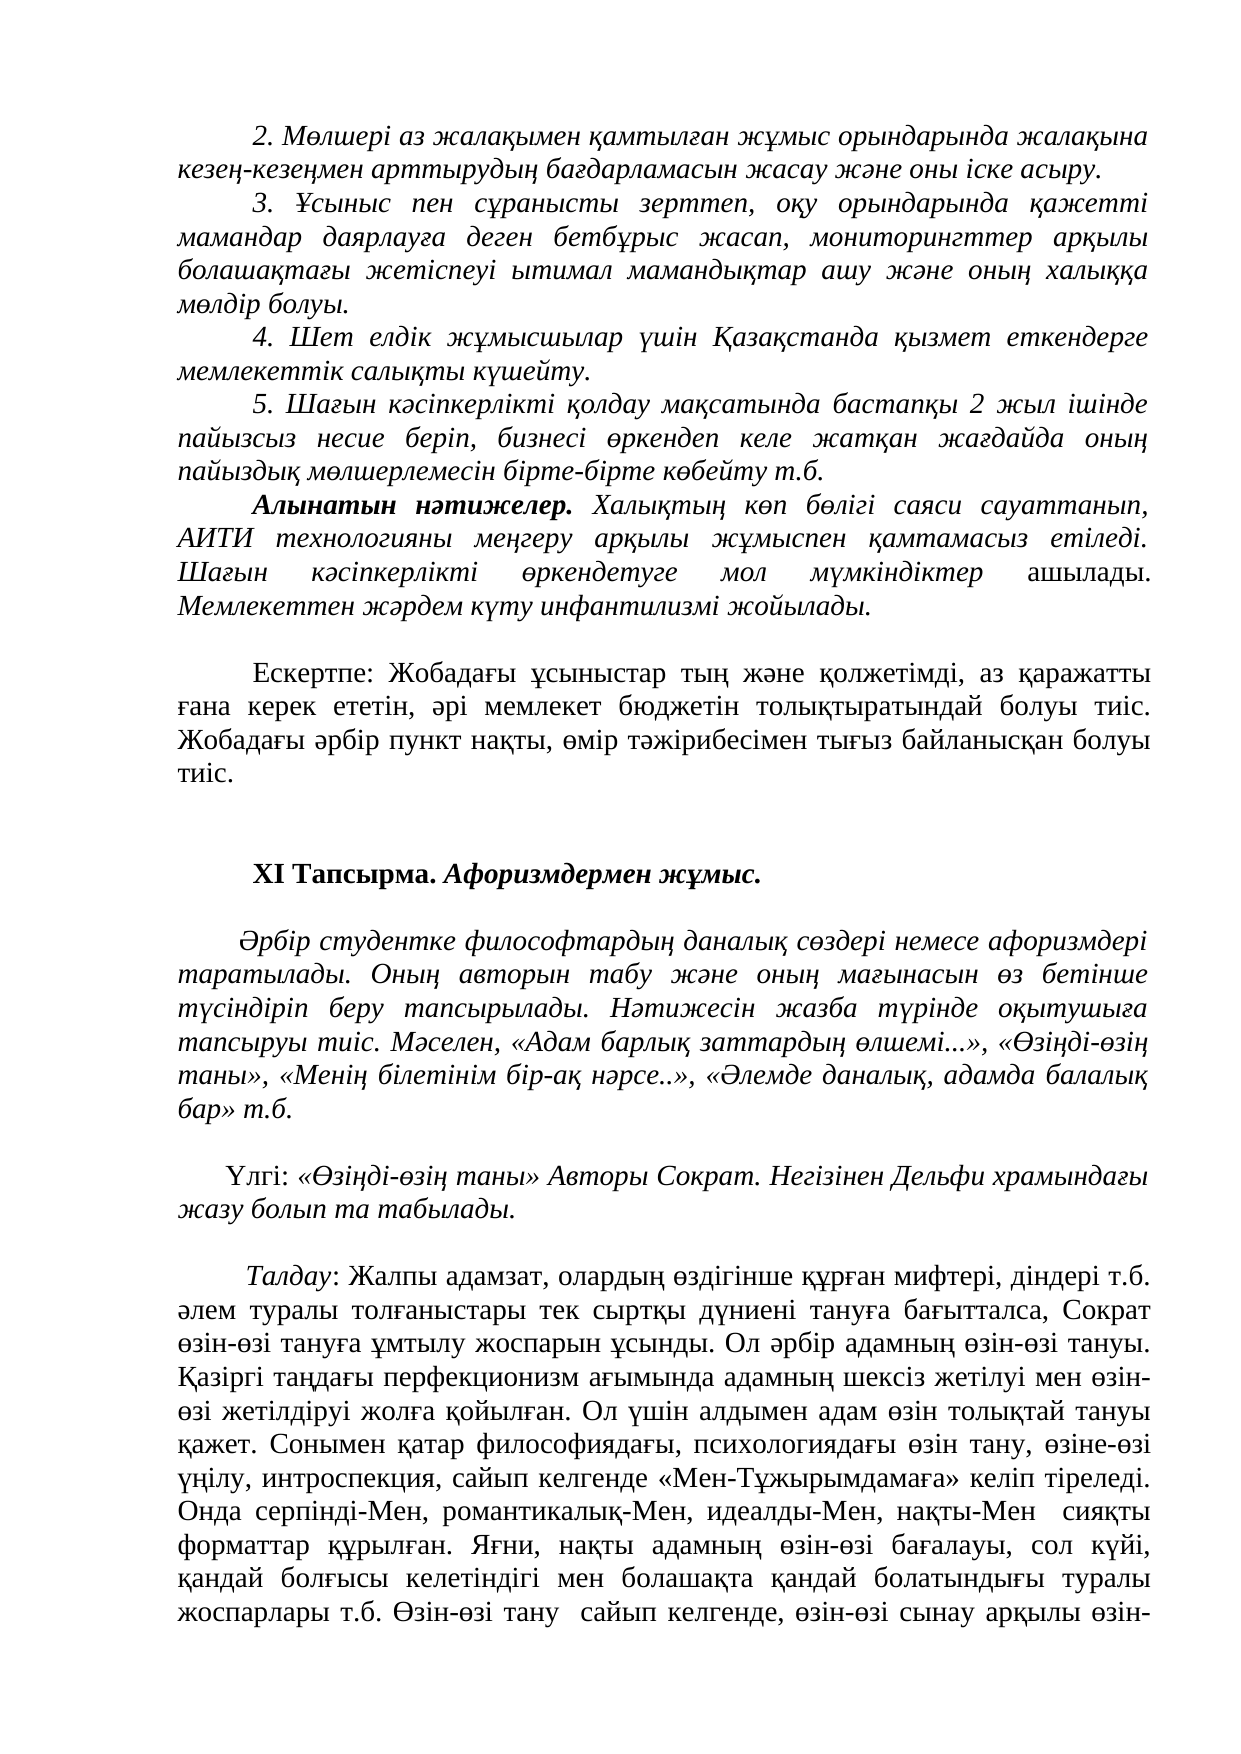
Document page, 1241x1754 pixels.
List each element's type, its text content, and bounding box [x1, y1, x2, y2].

text Ескертпе: Жобадағы ұсыныстар тың және қолжетімді, аз қаражатты ғана керек ететін, әрі мемлекет бюджетін толықтыратындай болуы тиіс. Жобадағы әрбір пункт нақты, өмір тәжірибесімен тығыз байланысқан болуы тиіс. [177, 655, 1152, 789]
text 2. Мөлшері аз жалақымен қамтылған жұмыс орындарында жалақына кезең-кезеңмен арттырудың бағдарламасын жасау және оны іске асыру. [177, 118, 1152, 185]
text 5. Шағын кәсіпкерлікті қолдау мақсатында бастапқы 2 жыл ішінде пайызсыз несие беріп, бизнесі өркендеп келе жатқан жағдайда оның пайыздық мөлшерлемесін бірте-бірте көбейту т.б. [177, 386, 1152, 487]
subtitle ХІ Тапсырма. Афоризмдермен жұмыс. [196, 856, 1133, 889]
text 3. Ұсыныс пен сұранысты зерттеп, оқу орындарында қажетті мамандар даярлауға деген бетбұрыс жасап, мониторингттер арқылы болашақтағы жетіспеуі ытимал мамандықтар ашу және оның халыққа мөлдір болуы. [177, 185, 1152, 319]
text 4. Шет елдік жұмысшылар үшін Қазақстанда қызмет еткендерге мемлекеттік салықты күшейту. [177, 319, 1152, 386]
text Үлгі: «Өзіңді-өзің таны» Авторы Сократ. Негізінен Дельфи храмындағы жазу болып та табылады. [177, 1158, 1152, 1225]
text Әрбір студентке философтардың даналық сөздері немесе афоризмдері таратылады. Оның авторын табу және оның мағынасын өз бетінше түсіндіріп беру тапсырылады. Нәтижесін жазба түрінде оқытушыға тапсыруы тиіс. Мәселен, «Адам барлық заттардың өлшемі...», «Өзіңді-өзің таны», «Менің білетінім бір-ақ нәрсе..», «Әлемде даналық, адамда балалық бар» т.б. [177, 923, 1152, 1124]
text Алынатын нәтижелер. Халықтың көп бөлігі саяси сауаттанып, АИТИ технологияны меңгеру арқылы жұмыспен қамтамасыз етіледі. Шағын кәсіпкерлікті өркендетуге мол мүмкіндіктер ашылады. Мемлекеттен жәрдем күту инфантилизмі жойылады. [177, 487, 1152, 621]
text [177, 1258, 1152, 1627]
